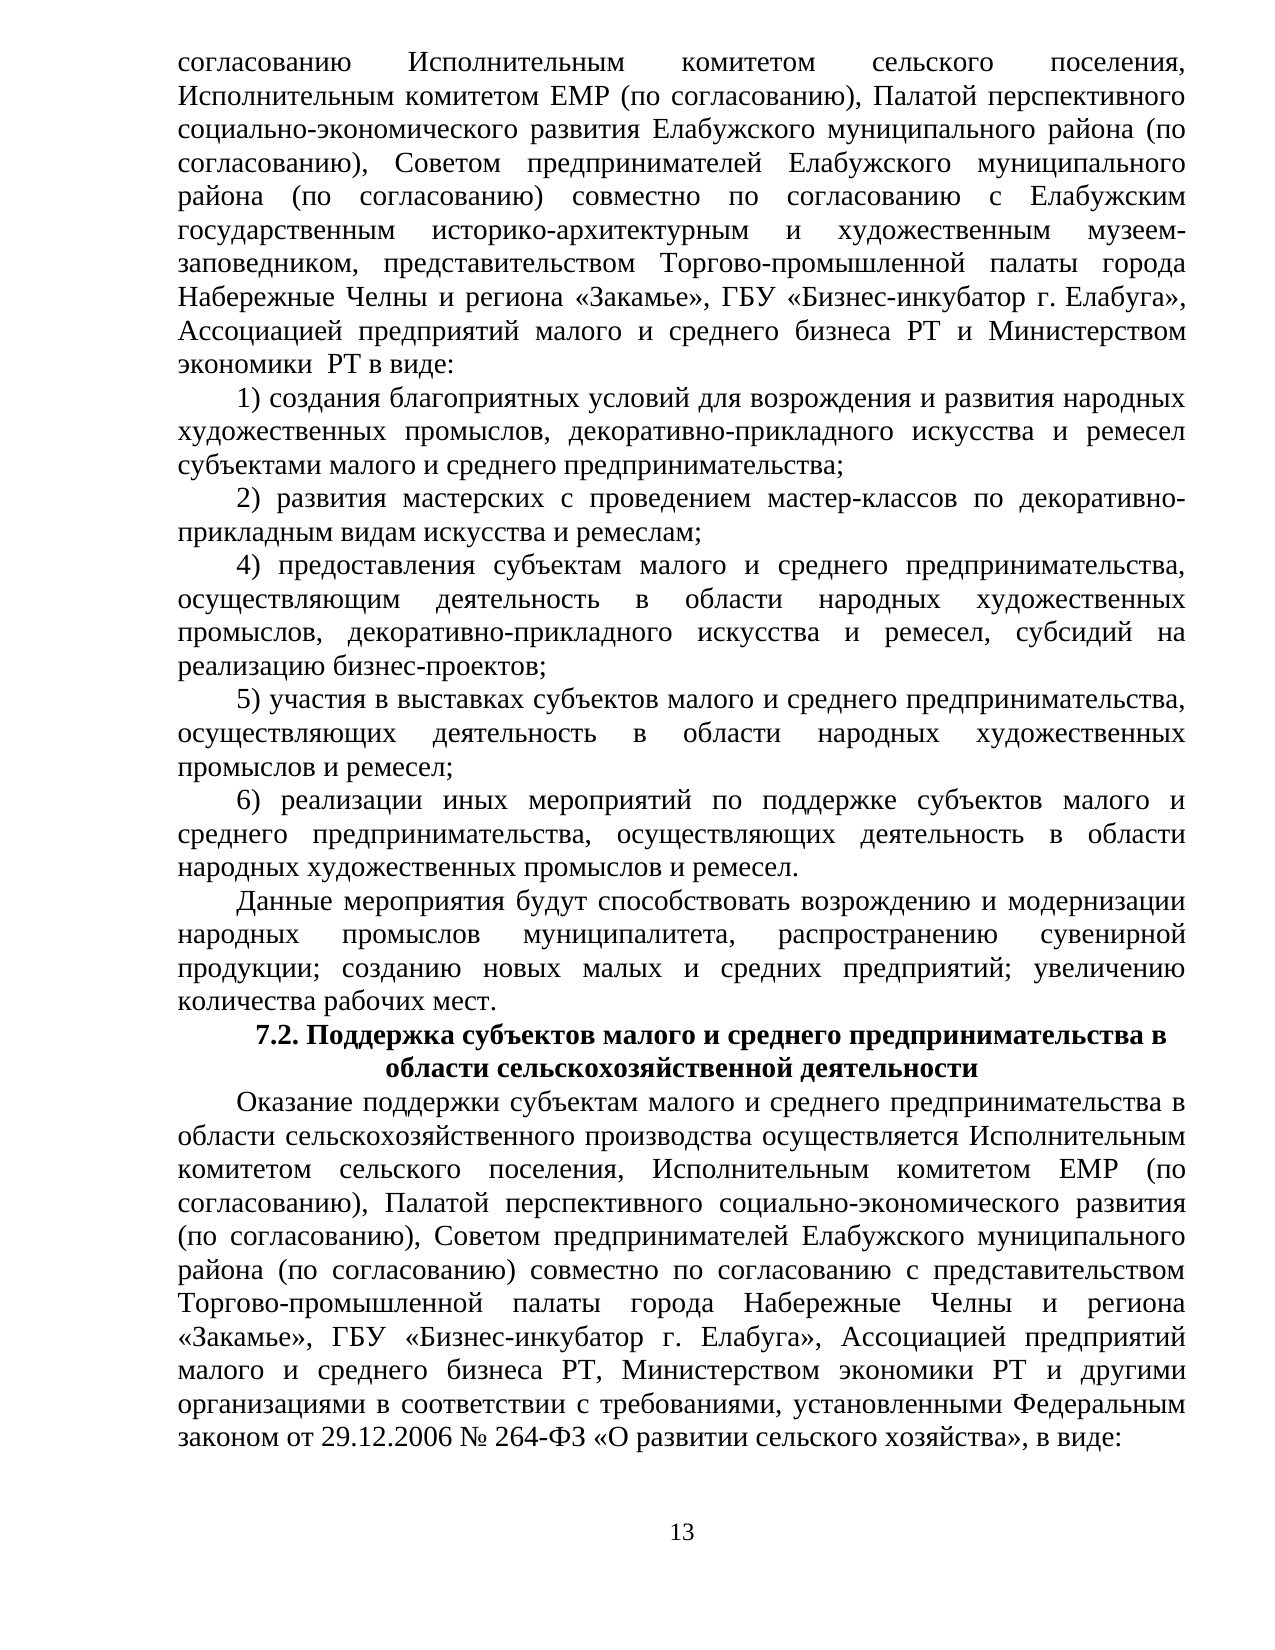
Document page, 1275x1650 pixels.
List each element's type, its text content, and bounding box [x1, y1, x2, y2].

text 1) создания благоприятных условий для возрождения и развития народных художественных промыслов, декоративно-прикладного искусства и ремесел субъектами малого и среднего предпринимательства; [177, 380, 1186, 480]
text 7.2. Поддержка субъектов малого и среднего предпринимательства в области сельскохозяйственной деятельности [177, 1017, 1186, 1084]
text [177, 44, 1186, 380]
text 2) развития мастерских с проведением мастер-классов по декоративно-прикладным видам искусства и ремеслам; [177, 480, 1186, 547]
text 6) реализации иных мероприятий по поддержке субъектов малого и среднего предпринимательства, осуществляющих деятельность в области народных художественных промыслов и ремесел. [177, 782, 1186, 883]
text Данные мероприятия будут способствовать возрождению и модернизации народных промыслов муниципалитета, распространению сувенирной продукции; созданию новых малых и средних предприятий; увеличению количества рабочих мест. [177, 883, 1186, 1017]
text 4) предоставления субъектам малого и среднего предпринимательства, осуществляющим деятельность в области народных художественных промыслов, декоративно-прикладного искусства и ремесел, субсидий на реализацию бизнес-проектов; [177, 547, 1186, 682]
text Оказание поддержки субъектам малого и среднего предпринимательства в области сельскохозяйственного производства осуществляется Исполнительным комитетом сельского поселения, Исполнительным комитетом ЕМР (по согласованию), Палатой перспективного социально-экономического развития (по согласованию), Советом предпринимателей Елабужского муниципального района (по согласованию) совместно по согласованию с представительством Торгово-промышленной палаты города Набережные Челны и региона «Закамье», ГБУ «Бизнес-инкубатор г. Елабуга», Ассоциацией предприятий малого и среднего бизнеса РТ, Министерством экономики РТ и другими организациями в соответствии с требованиями, установленными Федеральным законом от 29.12.2006 № 264-ФЗ «О развитии сельского хозяйства», в виде: [177, 1084, 1186, 1453]
text 5) участия в выставках субъектов малого и среднего предпринимательства, осуществляющих деятельность в области народных художественных промыслов и ремесел; [177, 682, 1186, 782]
